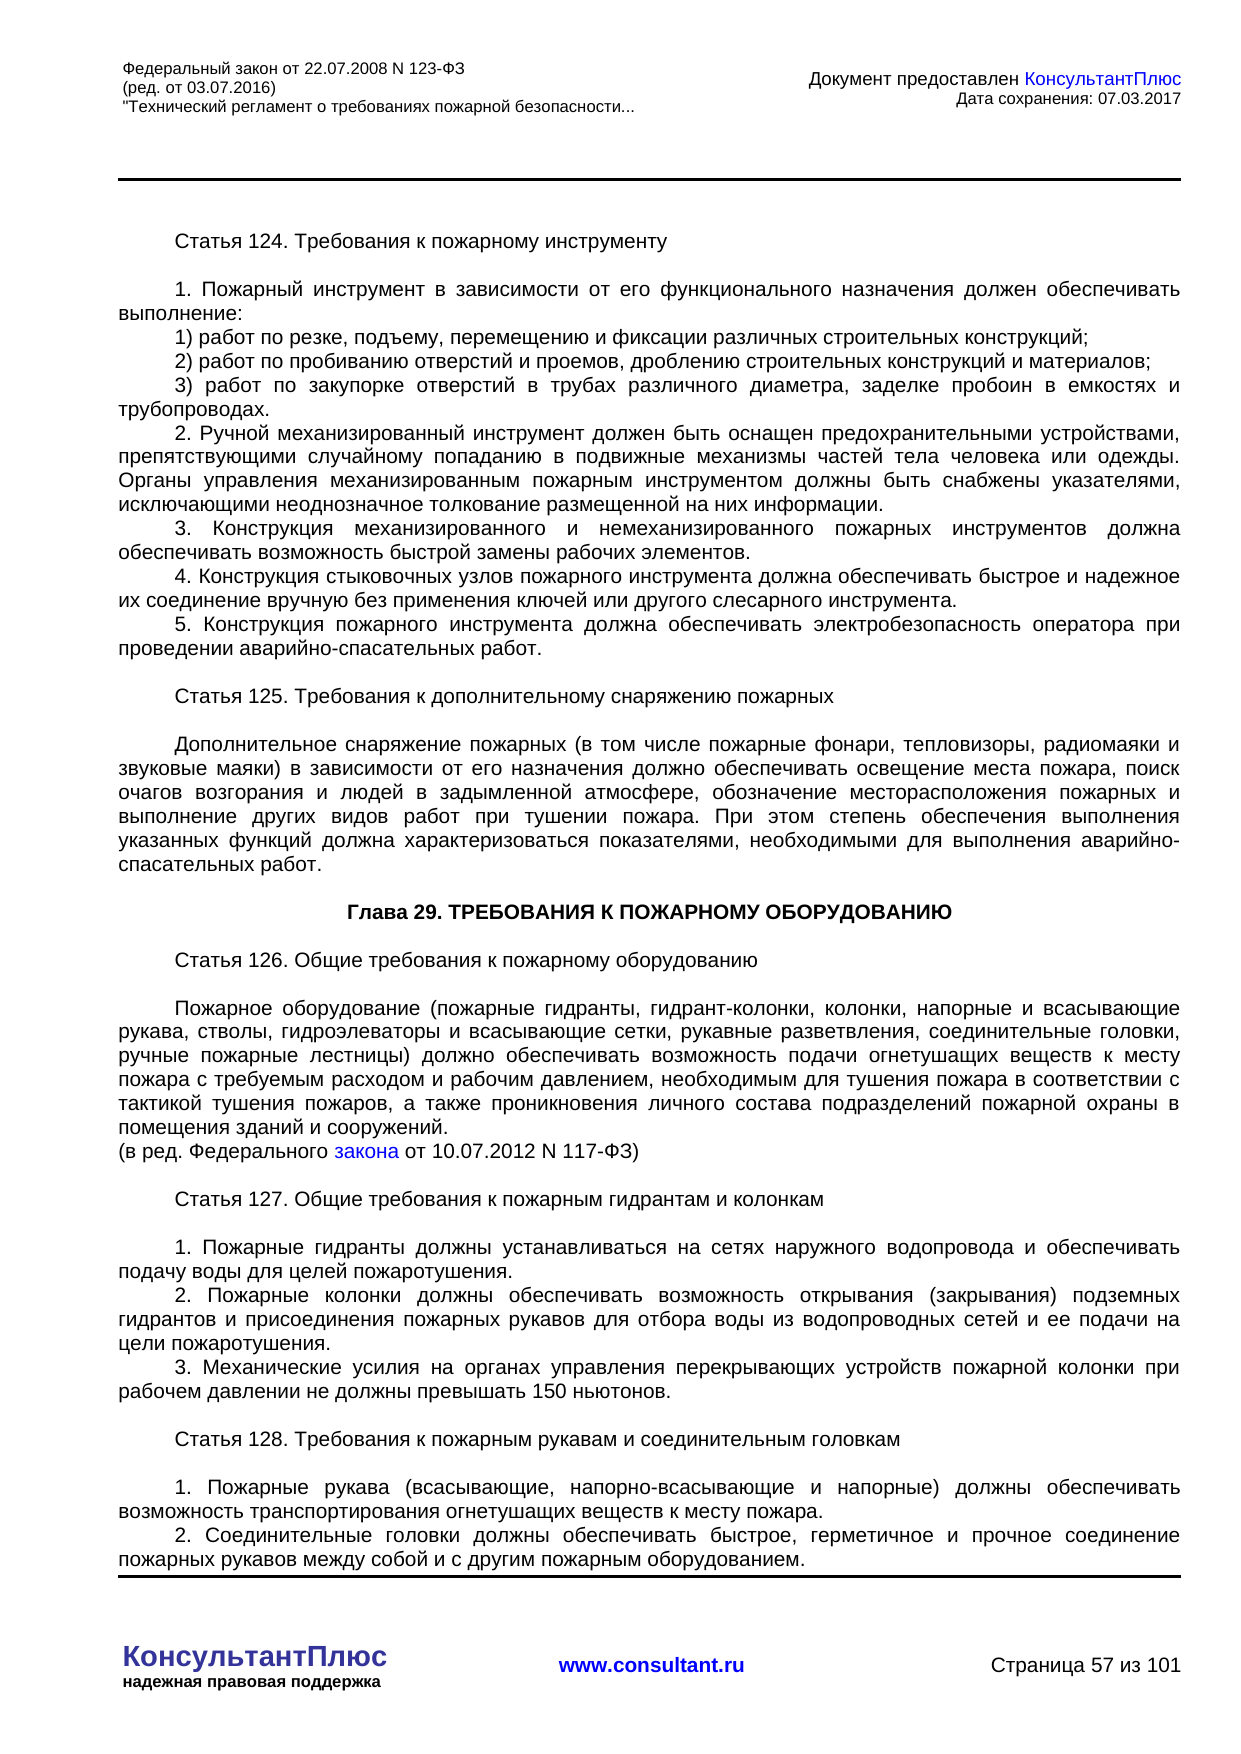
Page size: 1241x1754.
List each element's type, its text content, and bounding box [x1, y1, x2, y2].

text 3) работ по закупорке отверстий в трубах различного диаметра, заделке пробоин в емкостях и трубопроводах. [118, 372, 1181, 420]
text Статья 124. Требования к пожарному инструменту [118, 229, 1181, 253]
text 1) работ по резке, подъему, перемещению и фиксации различных строительных конструкций; [118, 324, 1181, 348]
text 2. Ручной механизированный инструмент должен быть оснащен предохранительными устройствами, препятствующими случайному попаданию в подвижные механизмы частей тела человека или одежды. Органы управления механизированным пожарным инструментом должны быть снабжены указателями, исключающими неоднозначное толкование размещенной на них информации. [118, 420, 1181, 516]
text 3. Механические усилия на органах управления перекрывающих устройств пожарной колонки при рабочем давлении не должны превышать 150 ньютонов. [118, 1355, 1181, 1403]
text 2) работ по пробиванию отверстий и проемов, дроблению строительных конструкций и материалов; [118, 348, 1181, 372]
text Дополнительное снаряжение пожарных (в том числе пожарные фонари, тепловизоры, радиомаяки и звуковые маяки) в зависимости от его назначения должно обеспечивать освещение места пожара, поиск очагов возгорания и людей в задымленной атмосфере, обозначение месторасположения пожарных и выполнение других видов работ при тушении пожара. При этом степень обеспечения выполнения указанных функций должна характеризоваться показателями, необходимыми для выполнения аварийно-спасательных работ. [118, 732, 1181, 876]
text 1. Пожарные гидранты должны устанавливаться на сетях наружного водопровода и обеспечивать подачу воды для целей пожаротушения. [118, 1235, 1181, 1283]
text Статья 125. Требования к дополнительному снаряжению пожарных [118, 684, 1181, 708]
text 1. Пожарные рукава (всасывающие, напорно-всасывающие и напорные) должны обеспечивать возможность транспортирования огнетушащих веществ к месту пожара. [118, 1474, 1181, 1522]
text Статья 126. Общие требования к пожарному оборудованию [118, 947, 1181, 971]
text Пожарное оборудование (пожарные гидранты, гидрант-колонки, колонки, напорные и всасывающие рукава, стволы, гидроэлеваторы и всасывающие сетки, рукавные разветвления, соединительные головки, ручные пожарные лестницы) должно обеспечивать возможность подачи огнетушащих веществ к месту пожара с требуемым расходом и рабочим давлением, необходимым для тушения пожара в соответствии с тактикой тушения пожаров, а также проникновения личного состава подразделений пожарной охраны в помещения зданий и сооружений. [118, 995, 1181, 1139]
title Глава 29. ТРЕБОВАНИЯ К ПОЖАРНОМУ ОБОРУДОВАНИЮ [118, 899, 1181, 923]
text 2. Соединительные головки должны обеспечивать быстрое, герметичное и прочное соединение пожарных рукавов между собой и с другим пожарным оборудованием. [118, 1522, 1181, 1570]
text (в ред. Федерального закона от 10.07.2012 N 117-ФЗ) [118, 1139, 1181, 1163]
text 4. Конструкция стыковочных узлов пожарного инструмента должна обеспечивать быстрое и надежное их соединение вручную без применения ключей или другого слесарного инструмента. [118, 564, 1181, 612]
text 3. Конструкция механизированного и немеханизированного пожарных инструментов должна обеспечивать возможность быстрой замены рабочих элементов. [118, 516, 1181, 564]
text Статья 127. Общие требования к пожарным гидрантам и колонкам [118, 1187, 1181, 1211]
text 5. Конструкция пожарного инструмента должна обеспечивать электробезопасность оператора при проведении аварийно-спасательных работ. [118, 612, 1181, 660]
text Статья 128. Требования к пожарным рукавам и соединительным головкам [118, 1427, 1181, 1451]
text 2. Пожарные колонки должны обеспечивать возможность открывания (закрывания) подземных гидрантов и присоединения пожарных рукавов для отбора воды из водопроводных сетей и ее подачи на цели пожаротушения. [118, 1283, 1181, 1355]
text 1. Пожарный инструмент в зависимости от его функционального назначения должен обеспечивать выполнение: [118, 277, 1181, 324]
